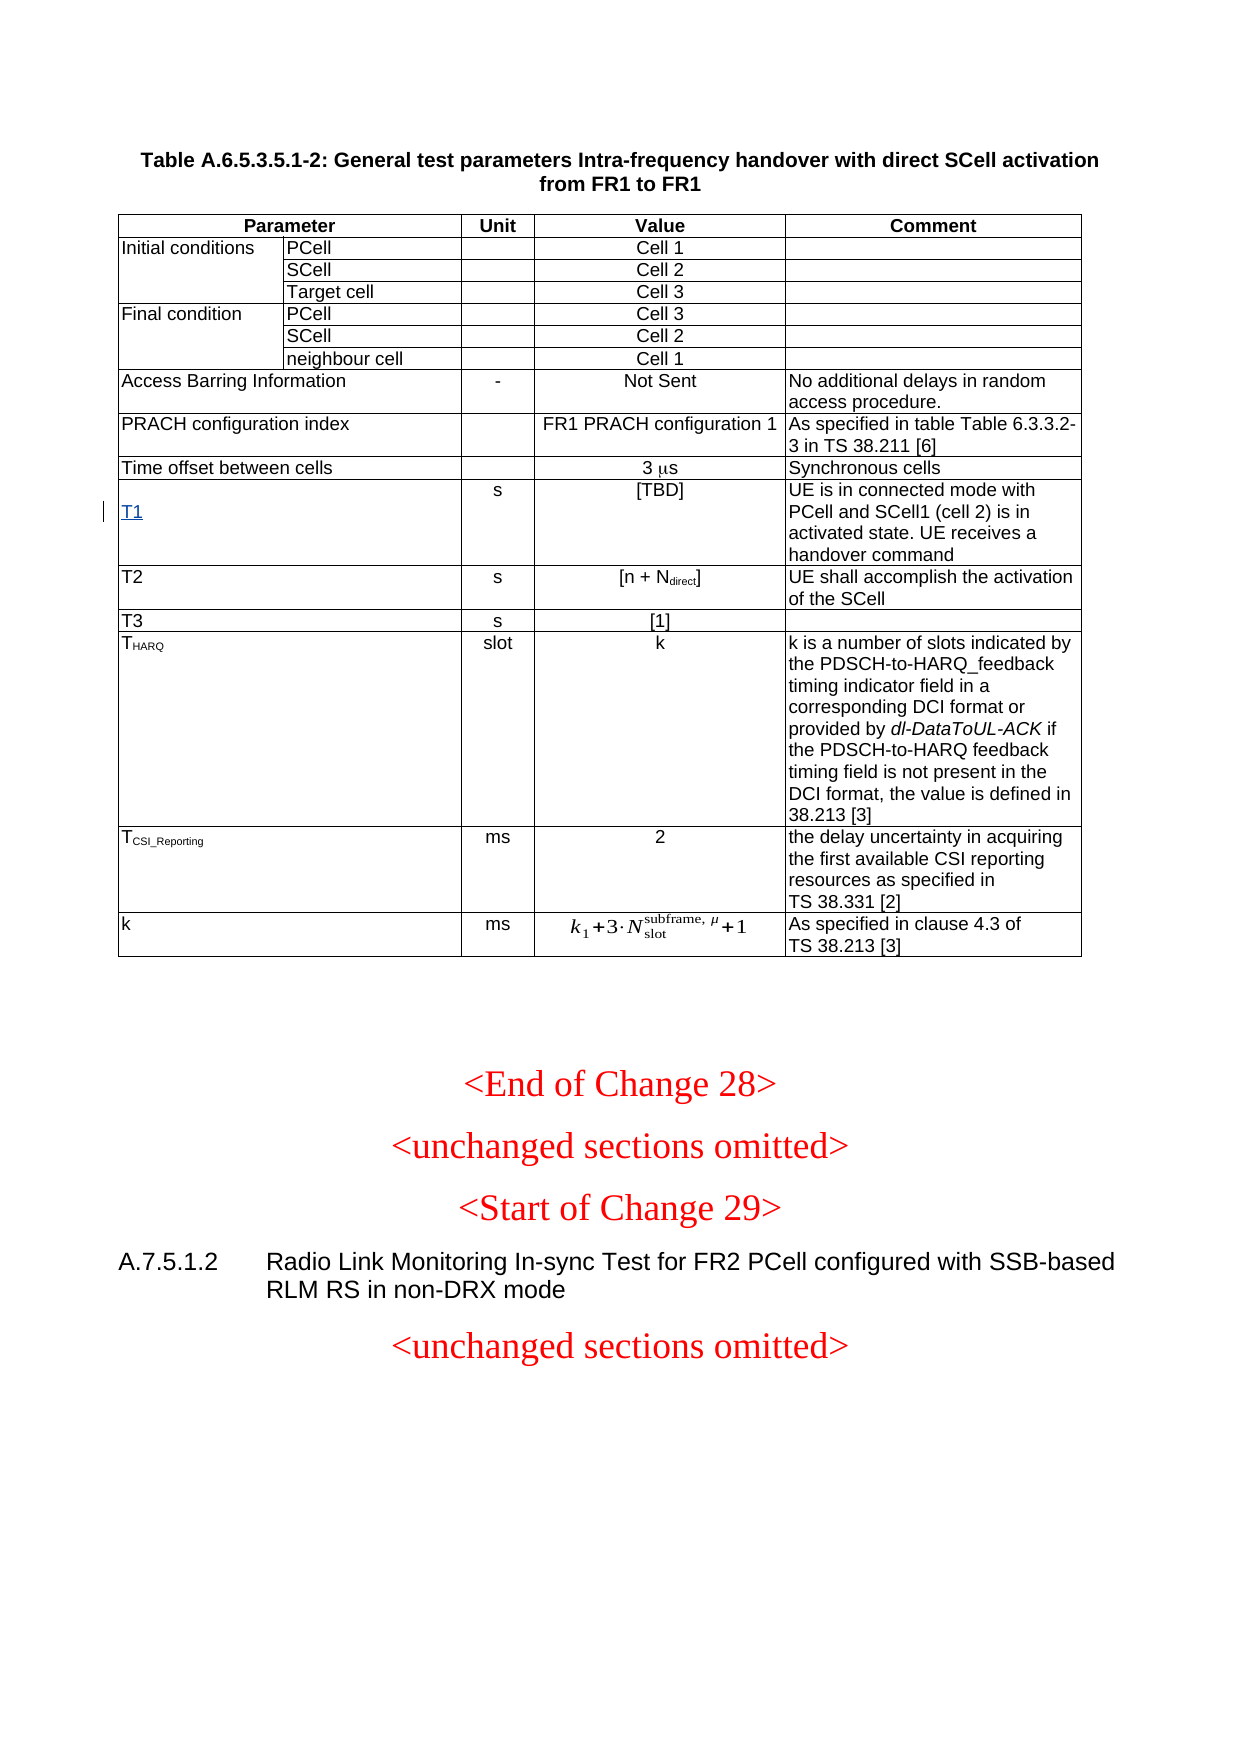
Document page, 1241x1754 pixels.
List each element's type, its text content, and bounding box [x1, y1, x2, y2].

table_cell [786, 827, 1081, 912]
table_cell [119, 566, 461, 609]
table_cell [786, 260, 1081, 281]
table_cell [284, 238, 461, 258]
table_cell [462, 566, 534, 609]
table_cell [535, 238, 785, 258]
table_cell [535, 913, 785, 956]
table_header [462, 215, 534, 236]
text <End of Change 28> [118, 1061, 1122, 1104]
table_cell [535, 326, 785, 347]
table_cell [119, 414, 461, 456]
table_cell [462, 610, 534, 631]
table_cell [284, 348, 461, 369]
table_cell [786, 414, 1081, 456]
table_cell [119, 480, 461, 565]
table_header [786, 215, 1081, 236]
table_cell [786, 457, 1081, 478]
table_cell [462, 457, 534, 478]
text A.7.5.1.2 Radio Link Monitoring In-sync Test for FR2 PCell configured with SSB-based RLM RS in non-DRX mode [118, 1247, 1122, 1304]
text Table A.6.5.3.5.1-2: General test parameters Intra-frequency handover with direct SCell activation from FR1 to FR1 [118, 148, 1122, 196]
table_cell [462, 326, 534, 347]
text <unchanged sections omitted> [118, 1323, 1122, 1366]
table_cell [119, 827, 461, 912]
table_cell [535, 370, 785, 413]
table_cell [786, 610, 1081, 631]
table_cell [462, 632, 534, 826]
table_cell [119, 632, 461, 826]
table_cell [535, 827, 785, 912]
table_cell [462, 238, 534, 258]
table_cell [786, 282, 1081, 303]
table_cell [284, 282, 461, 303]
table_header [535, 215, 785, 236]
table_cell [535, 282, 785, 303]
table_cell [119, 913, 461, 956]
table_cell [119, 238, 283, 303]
text <Start of Change 29> [118, 1185, 1122, 1228]
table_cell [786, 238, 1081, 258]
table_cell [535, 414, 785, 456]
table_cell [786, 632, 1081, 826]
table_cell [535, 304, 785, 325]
text <unchanged sections omitted> [118, 1123, 1122, 1166]
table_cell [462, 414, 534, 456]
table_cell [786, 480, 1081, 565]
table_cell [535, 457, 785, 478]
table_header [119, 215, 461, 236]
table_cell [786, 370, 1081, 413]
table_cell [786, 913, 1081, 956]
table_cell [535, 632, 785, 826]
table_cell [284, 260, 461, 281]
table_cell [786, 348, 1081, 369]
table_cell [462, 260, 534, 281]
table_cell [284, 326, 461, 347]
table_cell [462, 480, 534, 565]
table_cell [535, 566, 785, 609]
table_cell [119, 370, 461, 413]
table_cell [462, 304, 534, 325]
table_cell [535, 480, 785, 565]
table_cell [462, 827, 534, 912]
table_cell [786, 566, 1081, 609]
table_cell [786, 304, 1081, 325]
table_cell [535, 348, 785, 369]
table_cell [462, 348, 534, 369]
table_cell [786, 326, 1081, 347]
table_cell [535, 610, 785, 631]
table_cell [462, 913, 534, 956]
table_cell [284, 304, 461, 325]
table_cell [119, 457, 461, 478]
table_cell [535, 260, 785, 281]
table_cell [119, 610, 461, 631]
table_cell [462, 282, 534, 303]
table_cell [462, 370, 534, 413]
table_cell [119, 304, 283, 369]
